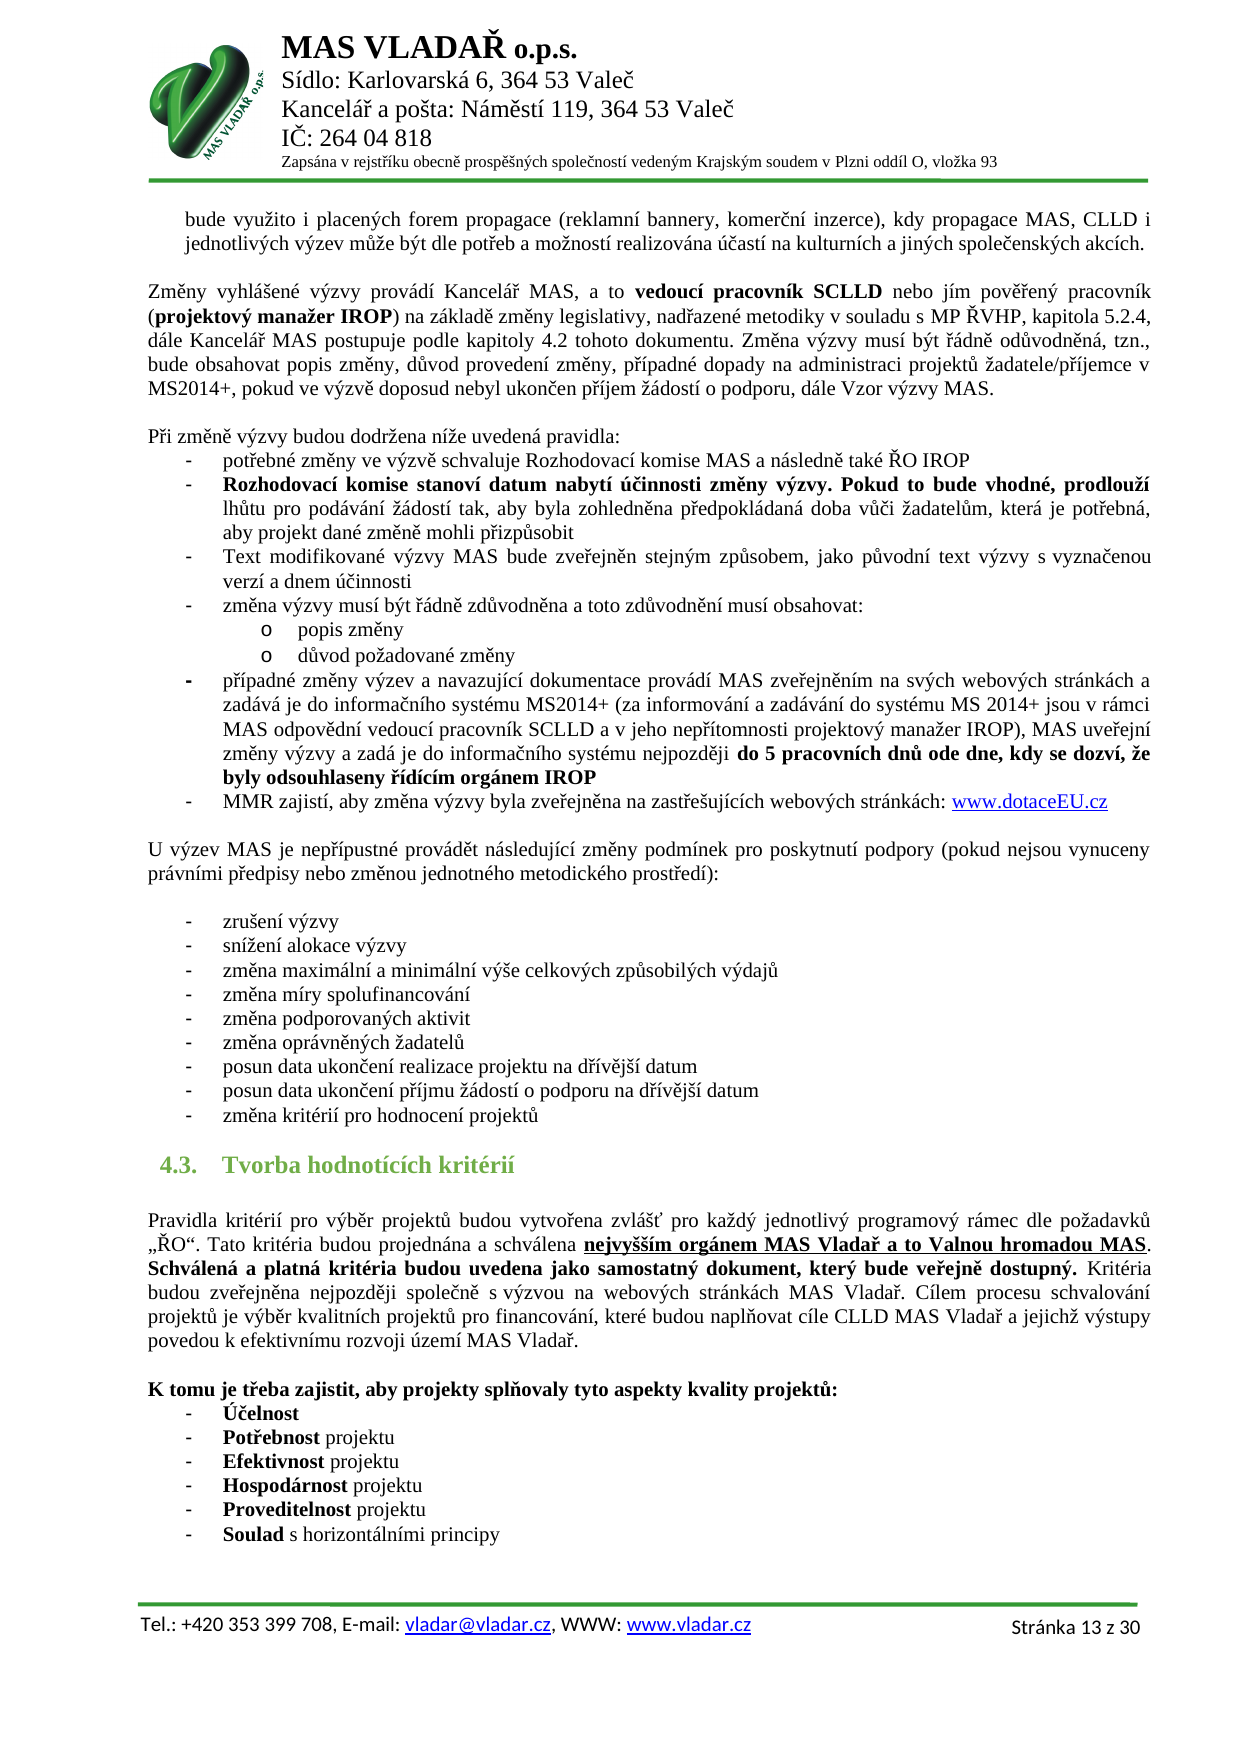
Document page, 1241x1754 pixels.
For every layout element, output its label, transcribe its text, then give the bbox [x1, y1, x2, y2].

list změna výzvy musí být řádně zdůvodněna a toto zdůvodnění musí obsahovat: [185, 593, 1152, 617]
text Změny vyhlášené výzvy provádí Kancelář MAS, a to vedoucí pracovník SCLLD nebo jím pověřený pracovník (projektový manažer IROP) na základě změny legislativy, nadřazené metodiky v souladu s MP ŘVHP, kapitola 5.2.4, dále Kancelář MAS postupuje podle kapitoly 4.2 tohoto dokumentu. Změna výzvy musí být řádně odůvodněná, tzn., bude obsahovat popis změny, důvod provedení změny, případné dopady na administraci projektů žadatele/příjemce v MS2014+, pokud ve výzvě doposud nebyl ukončen příjem žádostí o podporu, dále Vzor výzvy MAS. [148, 279, 1152, 400]
list posun data ukončení realizace projektu na dřívější datum [185, 1054, 1152, 1078]
list posun data ukončení příjmu žádostí o podporu na dřívější datum [185, 1078, 1152, 1102]
list MMR zajistí, aby změna výzvy byla zveřejněna na zastřešujících webových stránkách: www.dotaceEU.cz [185, 789, 1152, 813]
text U výzev MAS je nepřípustné provádět následující změny podmínek pro poskytnutí podpory (pokud nejsou vynuceny právními předpisy nebo změnou jednotného metodického prostředí): [148, 837, 1152, 885]
list změna míry spolufinancování [185, 982, 1152, 1006]
list Soulad s horizontálními principy [185, 1521, 1152, 1546]
list Účelnost [185, 1401, 1152, 1425]
text K tomu je třeba zajistit, aby projekty splňovaly tyto aspekty kvality projektů: [148, 1377, 1152, 1401]
list Rozhodovací komise stanoví datum nabytí účinnosti změny výzvy. Pokud to bude vhodné, prodlouží lhůtu pro podávání žádostí tak, aby byla zohledněna předpokládaná doba vůči žadatelům, která je potřebná, aby projekt dané změně mohli přizpůsobit [185, 472, 1152, 544]
list Text modifikované výzvy MAS bude zveřejněn stejným způsobem, jako původní text výzvy s vyznačenou verzí a dnem účinnosti [185, 544, 1152, 593]
list změna maximální a minimální výše celkových způsobilých výdajů [185, 957, 1152, 982]
list Hospodárnost projektu [185, 1473, 1152, 1497]
list změna oprávněných žadatelů [185, 1030, 1152, 1054]
list zrušení výzvy [185, 909, 1152, 933]
list změna kritérií pro hodnocení projektů [185, 1102, 1152, 1127]
list Potřebnost projektu [185, 1425, 1152, 1449]
picture [147, 43, 263, 159]
text Při změně výzvy budou dodržena níže uvedená pravidla: [148, 424, 1152, 448]
list důvod požadované změny [260, 642, 1152, 668]
list potřebné změny ve výzvě schvaluje Rozhodovací komise MAS a následně také ŘO IROP [185, 448, 1152, 472]
list Efektivnost projektu [185, 1449, 1152, 1473]
list Proveditelnost projektu [185, 1497, 1152, 1521]
list snížení alokace výzvy [185, 933, 1152, 957]
list popis změny [260, 617, 1152, 642]
text Pravidla kritérií pro výběr projektů budou vytvořena zvlášť pro každý jednotlivý programový rámec dle požadavků „ŘO“. Tato kritéria budou projednána a schválena nejvyšším orgánem MAS Vladař a to Valnou hromadou MAS. Schválená a platná kritéria budou uvedena jako samostatný dokument, který bude veřejně dostupný. Kritéria budou zveřejněna nejpozději společně s výzvou na webových stránkách MAS Vladař. Cílem procesu schvalování projektů je výběr kvalitních projektů pro financování, které budou naplňovat cíle CLLD MAS Vladař a jejichž výstupy povedou k efektivnímu rozvoji území MAS Vladař. [148, 1208, 1152, 1352]
list případné změny výzev a navazující dokumentace provádí MAS zveřejněním na svých webových stránkách a zadává je do informačního systému MS2014+ (za informování a zadávání do systému MS 2014+ jsou v rámci MAS odpovědní vedoucí pracovník SCLLD a v jeho nepřítomnosti projektový manažer IROP), MAS uveřejní změny výzvy a zadá je do informačního systému nejpozději do 5 pracovních dnů ode dne, kdy se dozví, že byly odsouhlaseny řídícím orgánem IROP [185, 668, 1152, 789]
list změna podporovaných aktivit [185, 1006, 1152, 1030]
subtitle Tvorba hodnotících kritérií [159, 1151, 1152, 1179]
